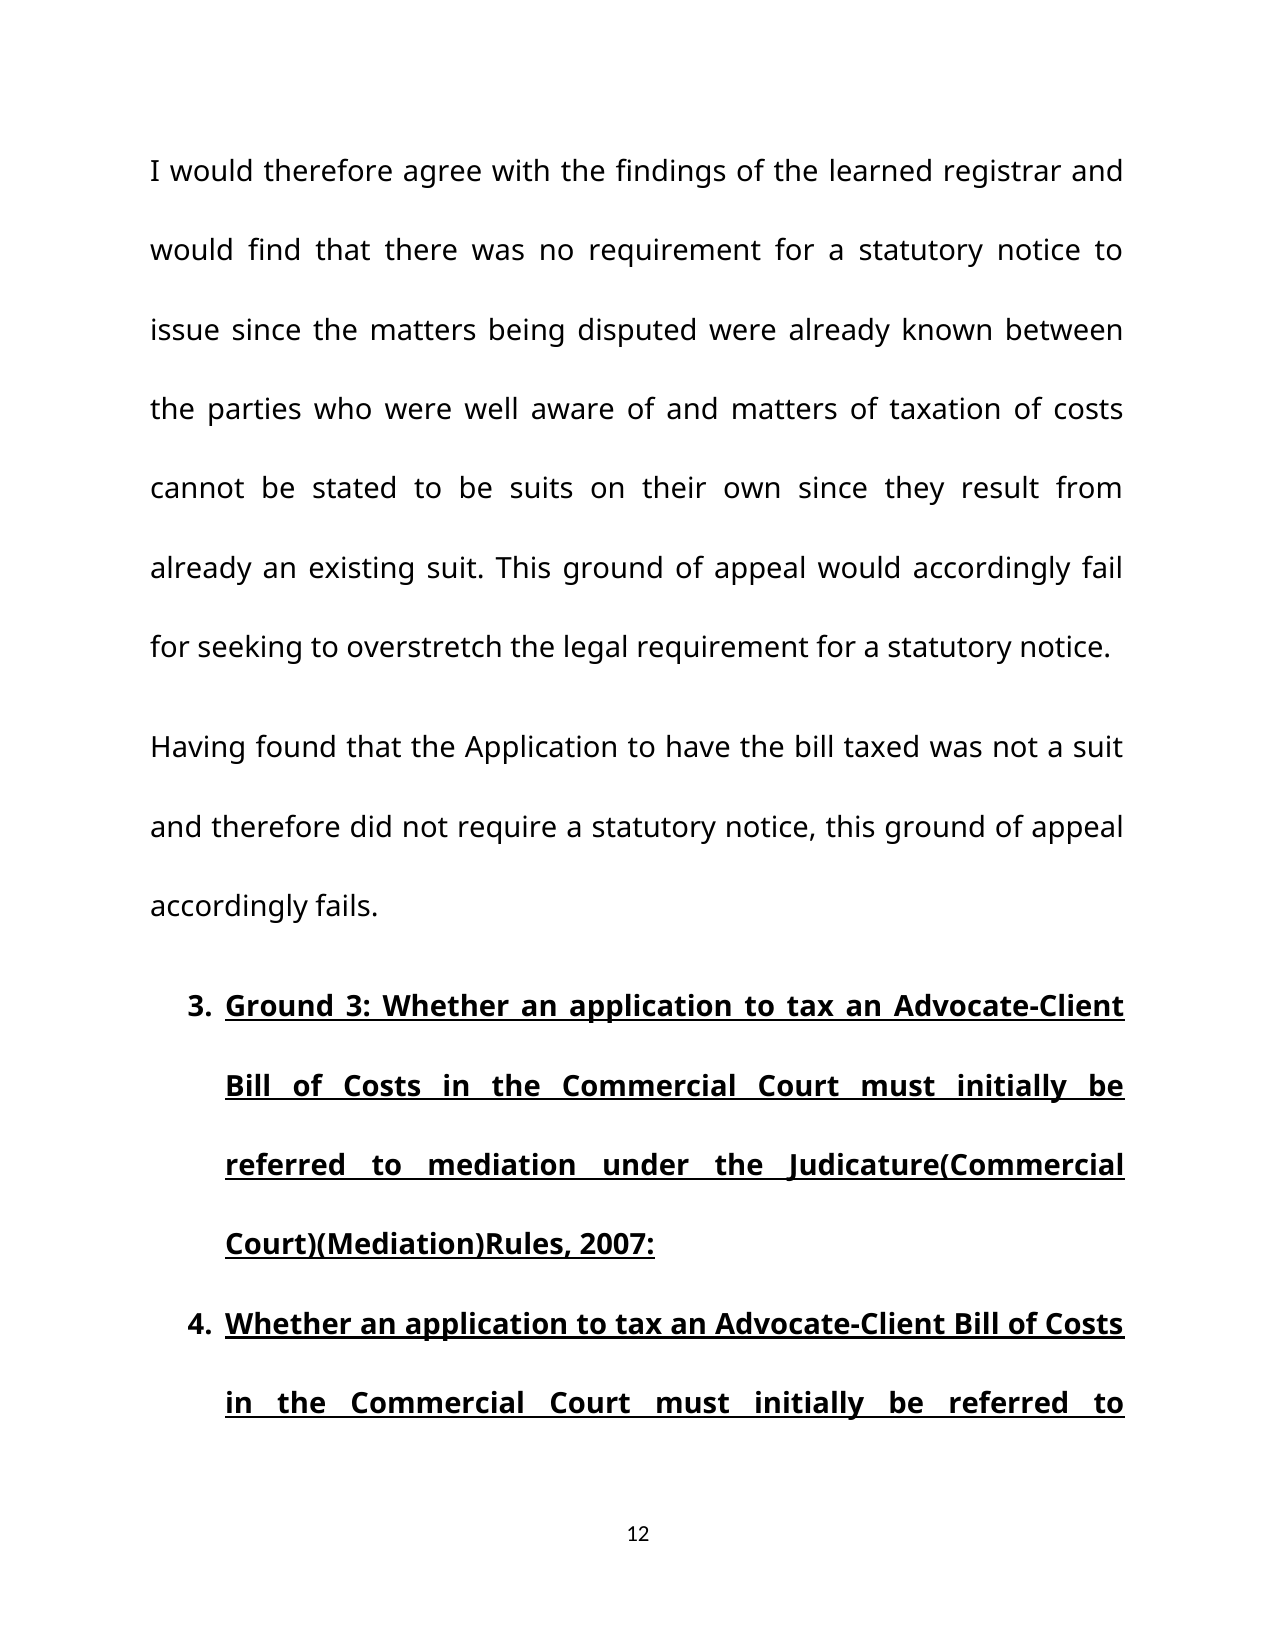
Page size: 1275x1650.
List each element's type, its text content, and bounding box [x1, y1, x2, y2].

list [187, 1303, 1125, 1422]
list Ground 3: Whether an application to tax an Advocate-Client Bill of Costs in the Commercial Court must initially be referred to mediation under the Judicature(Commercial Court)(Mediation)Rules, 2007: [187, 985, 1125, 1263]
text I would therefore agree with the findings of the learned registrar and would find that there was no requirement for a statutory notice to issue since the matters being disputed were already known between the parties who were well aware of and matters of taxation of costs cannot be stated to be suits on their own since they result from already an existing suit. This ground of appeal would accordingly fail for seeking to overstretch the legal requirement for a statutory notice. [150, 150, 1125, 666]
text Having found that the Application to have the bill taxed was not a suit and therefore did not require a statutory notice, this ground of appeal accordingly fails. [150, 726, 1125, 925]
